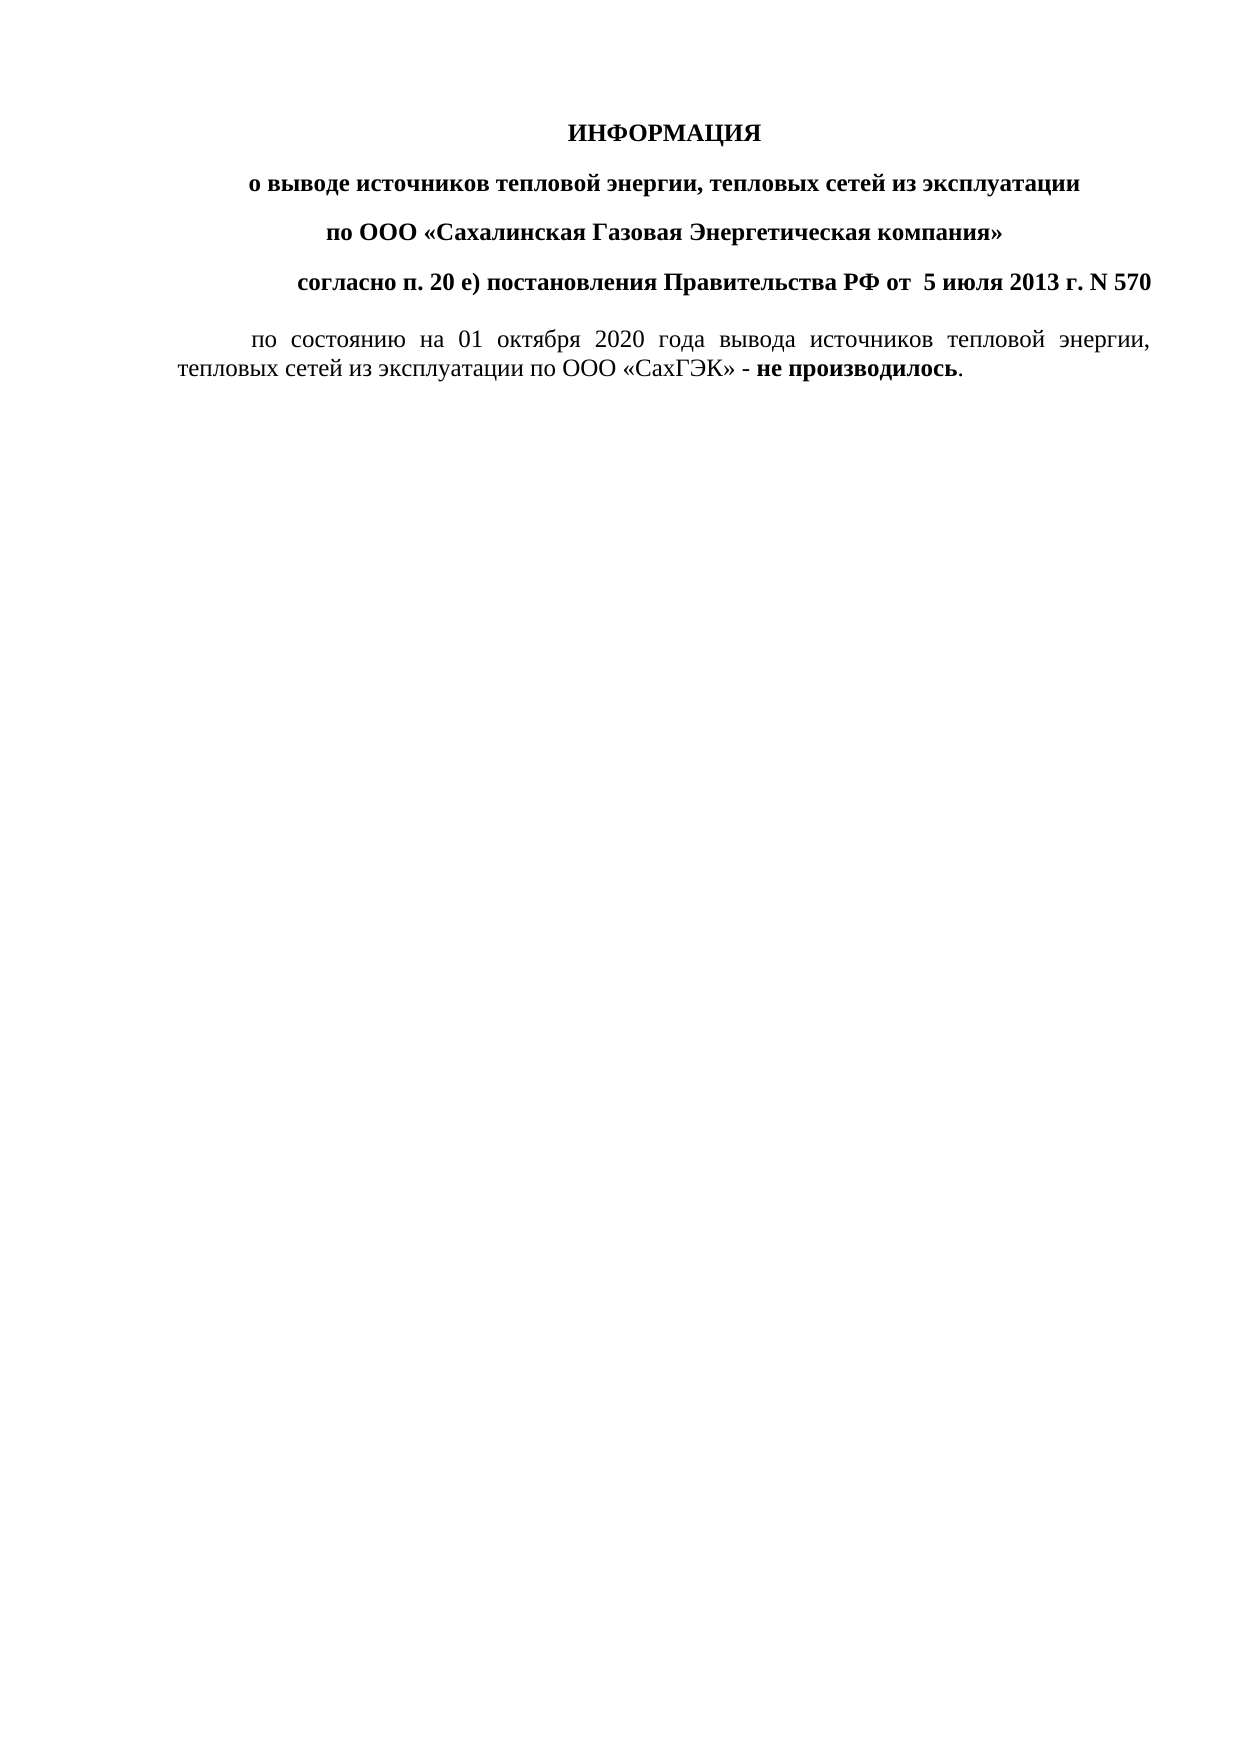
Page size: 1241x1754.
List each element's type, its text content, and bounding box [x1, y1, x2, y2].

text согласно п. 20 е) постановления Правительства РФ от 5 июля 2013 г. N 570 [177, 267, 1152, 296]
text по состоянию на 01 октября 2020 года вывода источников тепловой энергии, тепловых сетей из эксплуатации по ООО «СахГЭК» - не производилось. [177, 324, 1152, 382]
text по ООО «Сахалинская Газовая Энергетическая компания» [177, 217, 1152, 246]
text ИНФОРМАЦИЯ [177, 118, 1152, 147]
text о выводе источников тепловой энергии, тепловых сетей из эксплуатации [177, 168, 1152, 196]
